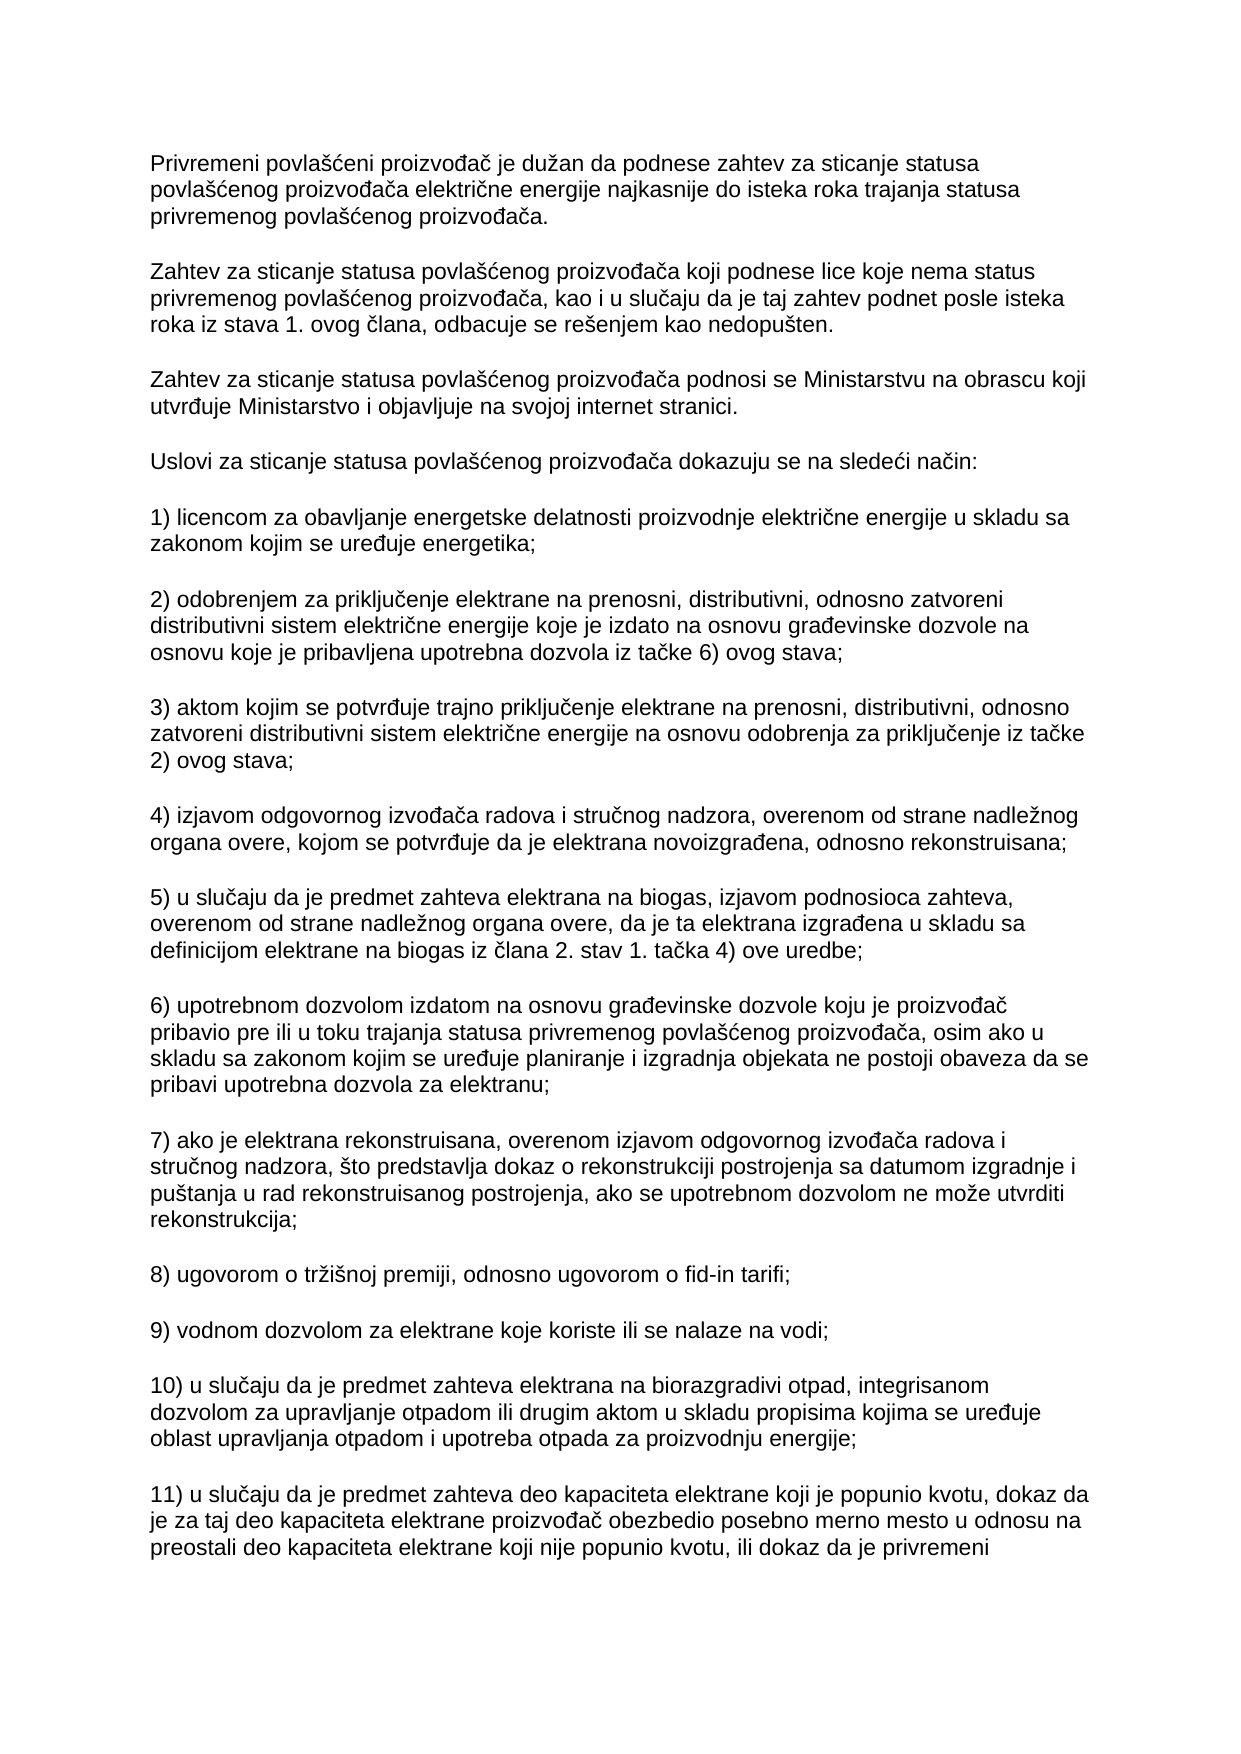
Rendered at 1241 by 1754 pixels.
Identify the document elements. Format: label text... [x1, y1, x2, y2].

text 3) aktom kojim se potvrđuje trajno priključenje elektrane na prenosni, distributivni, odnosno zatvoreni distributivni sistem električne energije na osnovu odobrenja za priključenje iz tačke 2) ovog stava; [150, 694, 1090, 773]
text 10) u slučaju da je predmet zahteva elektrana na biorazgradivi otpad, integrisanom dozvolom za upravljanje otpadom ili drugim aktom u skladu propisima kojima se uređuje oblast upravljanja otpadom i upotreba otpada za proizvodnju energije; [150, 1372, 1090, 1452]
text 5) u slučaju da je predmet zahteva elektrana na biogas, izjavom podnosioca zahteva, overenom od strane nadležnog organa overe, da je ta elektrana izgrađena u skladu sa definicijom elektrane na biogas iz člana 2. stav 1. tačka 4) ove uredbe; [150, 884, 1090, 963]
text 7) ako je elektrana rekonstruisana, overenom izjavom odgovornog izvođača radova i stručnog nadzora, što predstavlja dokaz o rekonstrukciji postrojenja sa datumom izgradnje i puštanja u rad rekonstruisanog postrojenja, ako se upotrebnom dozvolom ne može utvrditi rekonstrukcija; [150, 1127, 1090, 1232]
text Zahtev za sticanje statusa povlašćenog proizvođača podnosi se Ministarstvu na obrascu koji utvrđuje Ministarstvo i objavljuje na svojoj internet stranici. [150, 366, 1090, 419]
text 1) licencom za obavljanje energetske delatnosti proizvodnje električne energije u skladu sa zakonom kojim se uređuje energetika; [150, 504, 1090, 557]
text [150, 1481, 1090, 1560]
text Uslovi za sticanje statusa povlašćenog proizvođača dokazuju se na sledeći način: [150, 448, 1090, 475]
text 9) vodnom dozvolom za elektrane koje koriste ili se nalaze na vodi; [150, 1317, 1090, 1343]
text 6) upotrebnom dozvolom izdatom na osnovu građevinske dozvole koju je proizvođač pribavio pre ili u toku trajanja statusa privremenog povlašćenog proizvođača, osim ako u skladu sa zakonom kojim se uređuje planiranje i izgradnja objekata ne postoji obaveza da se pribavi upotrebna dozvola za elektranu; [150, 992, 1090, 1098]
text 4) izjavom odgovornog izvođača radova i stručnog nadzora, overenom od strane nadležnog organa overe, kojom se potvrđuje da je elektrana novoizgrađena, odnosno rekonstruisana; [150, 802, 1090, 855]
text Zahtev za sticanje statusa povlašćenog proizvođača koji podnese lice koje nema status privremenog povlašćenog proizvođača, kao i u slučaju da je taj zahtev podnet posle isteka roka iz stava 1. ovog člana, odbacuje se rešenjem kao nedopušten. [150, 258, 1090, 337]
text 8) ugovorom o tržišnoj premiji, odnosno ugovorom o fid-in tarifi; [150, 1261, 1090, 1288]
text 2) odobrenjem za priključenje elektrane na prenosni, distributivni, odnosno zatvoreni distributivni sistem električne energije koje je izdato na osnovu građevinske dozvole na osnovu koje je pribavljena upotrebna dozvola iz tačke 6) ovog stava; [150, 586, 1090, 665]
text Privremeni povlašćeni proizvođač je dužan da podnese zahtev za sticanje statusa povlašćenog proizvođača električne energije najkasnije do isteka roka trajanja statusa privremenog povlašćenog proizvođača. [150, 150, 1090, 229]
